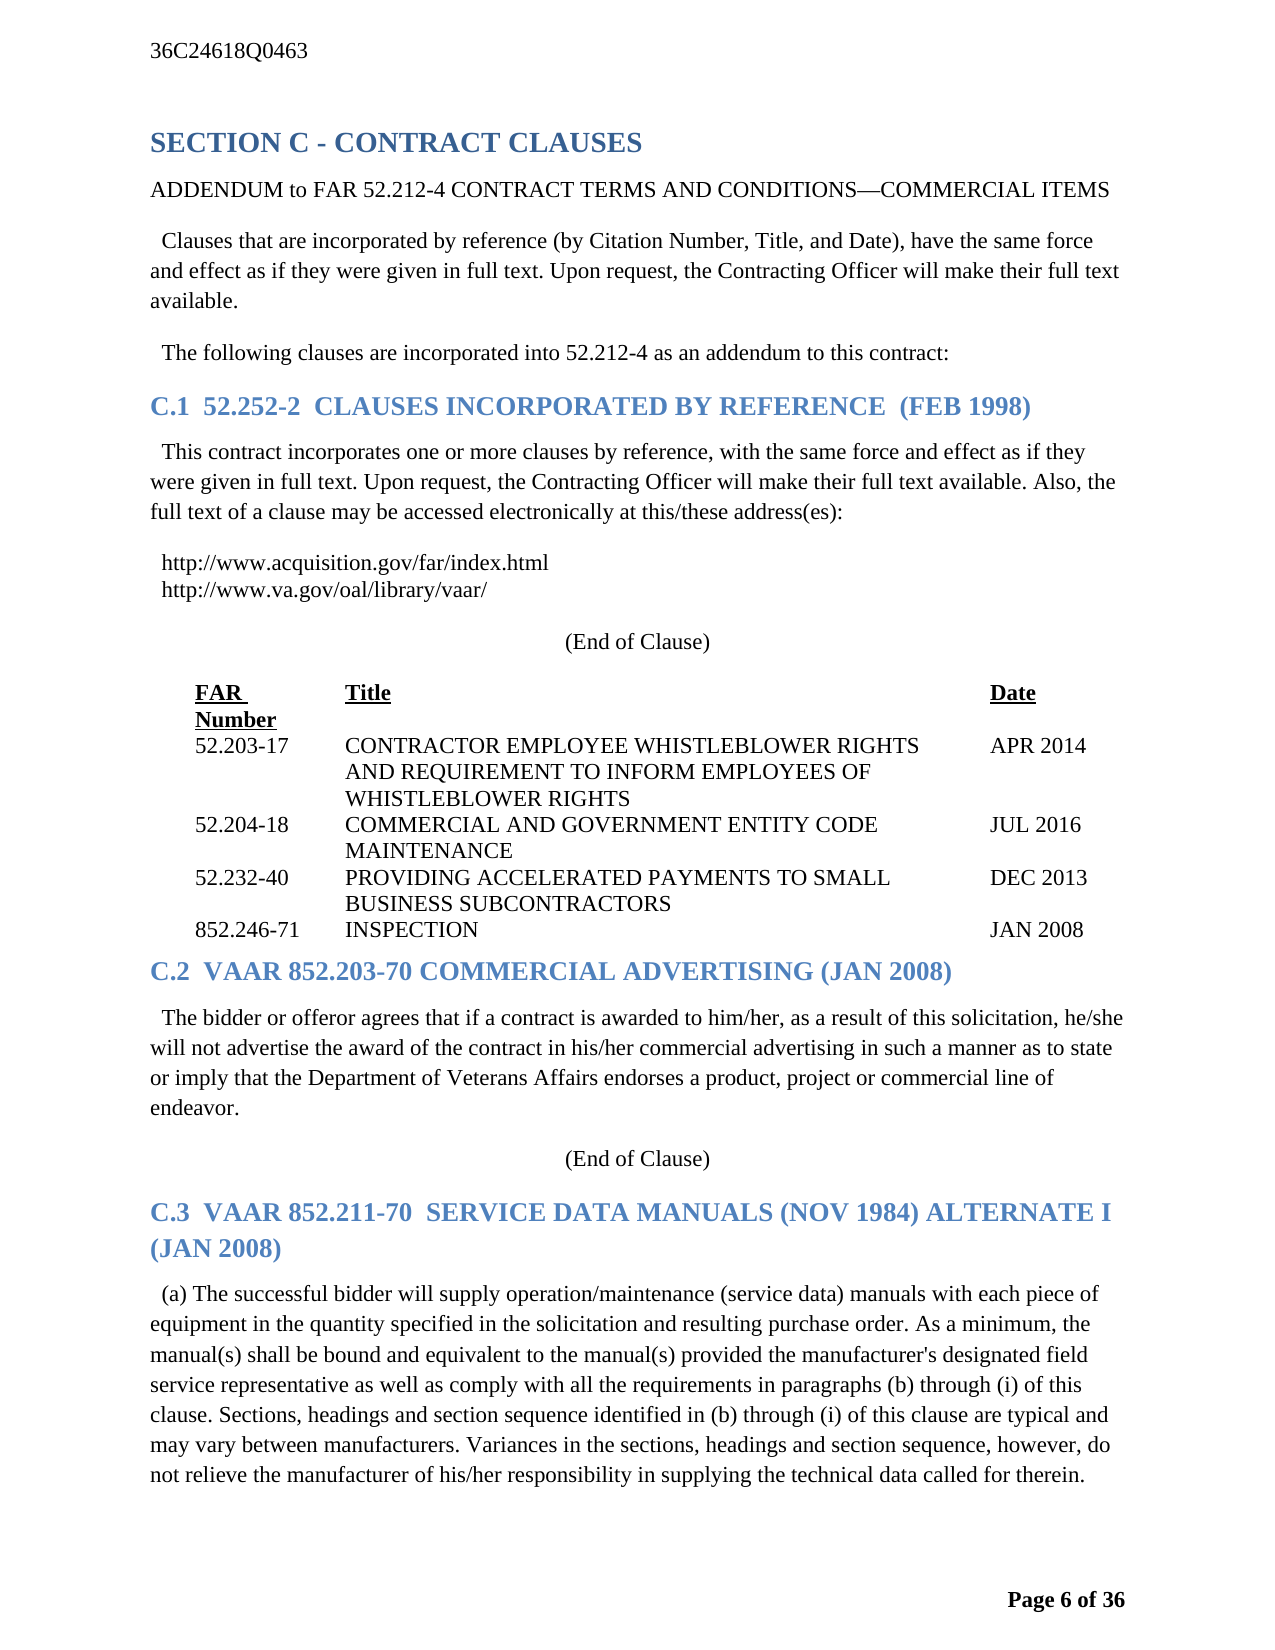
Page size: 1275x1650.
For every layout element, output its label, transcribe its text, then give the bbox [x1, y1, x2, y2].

table_cell JUL 2016 [979, 811, 1129, 864]
table_cell DEC 2013 [979, 864, 1129, 917]
table_header FAR Number [184, 679, 334, 732]
table_header Date [979, 679, 1129, 732]
text The bidder or offeror agrees that if a contract is awarded to him/her, as a result of this solicitation, he/she will not advertise the award of the contract in his/her commercial advertising in such a manner as to state or imply that the Department of Veterans Affairs endorses a product, project or commercial line of endeavor. [150, 1004, 1125, 1121]
table_cell 52.232-40 [184, 864, 334, 917]
text http://www.acquisition.gov/far/index.html [150, 549, 1125, 576]
text (a) The successful bidder will supply operation/maintenance (service data) manuals with each piece of equipment in the quantity specified in the solicitation and resulting purchase order. As a minimum, the manual(s) shall be bound and equivalent to the manual(s) provided the manufacturer's designated field service representative as well as comply with all the requirements in paragraphs (b) through (i) of this clause. Sections, headings and section sequence identified in (b) through (i) of this clause are typical and may vary between manufacturers. Variances in the sections, headings and section sequence, however, do not relieve the manufacturer of his/her responsibility in supplying the technical data called for therein. [150, 1280, 1125, 1488]
table_cell 52.204-18 [184, 811, 334, 864]
table_header Title [334, 679, 979, 732]
subtitle C.3 VAAR 852.211-70 SERVICE DATA MANUALS (NOV 1984) ALTERNATE I (JAN 2008) [150, 1196, 1125, 1263]
text This contract incorporates one or more clauses by reference, with the same force and effect as if they were given in full text. Upon request, the Contracting Officer will make their full text available. Also, the full text of a clause may be accessed electronically at this/these address(es): [150, 438, 1125, 524]
subtitle SECTION C - CONTRACT CLAUSES [150, 125, 1125, 158]
text (End of Clause) [150, 1145, 1125, 1172]
table_cell 852.246-71 [184, 917, 334, 943]
table_cell INSPECTION [334, 917, 979, 943]
table_cell CONTRACTOR EMPLOYEE WHISTLEBLOWER RIGHTS AND REQUIREMENT TO INFORM EMPLOYEES OF WHISTLEBLOWER RIGHTS [334, 732, 979, 811]
subtitle C.1 52.252-2 CLAUSES INCORPORATED BY REFERENCE (FEB 1998) [150, 389, 1125, 421]
table_cell JAN 2008 [979, 917, 1129, 943]
table_cell COMMERCIAL AND GOVERNMENT ENTITY CODE MAINTENANCE [334, 811, 979, 864]
text The following clauses are incorporated into 52.212-4 as an addendum to this contract: [150, 338, 1125, 365]
text (End of Clause) [150, 628, 1125, 655]
subtitle C.2 VAAR 852.203-70 COMMERCIAL ADVERTISING (JAN 2008) [150, 955, 1125, 987]
text Clauses that are incorporated by reference (by Citation Number, Title, and Date), have the same force and effect as if they were given in full text. Upon request, the Contracting Officer will make their full text available. [150, 227, 1125, 314]
table_cell 52.203-17 [184, 732, 334, 811]
text http://www.va.gov/oal/library/vaar/ [150, 576, 1125, 602]
table_cell APR 2014 [979, 732, 1129, 811]
text ADDENDUM to FAR 52.212-4 CONTRACT TERMS AND CONDITIONS—COMMERCIAL ITEMS [150, 176, 1125, 202]
table_cell PROVIDING ACCELERATED PAYMENTS TO SMALL BUSINESS SUBCONTRACTORS [334, 864, 979, 917]
